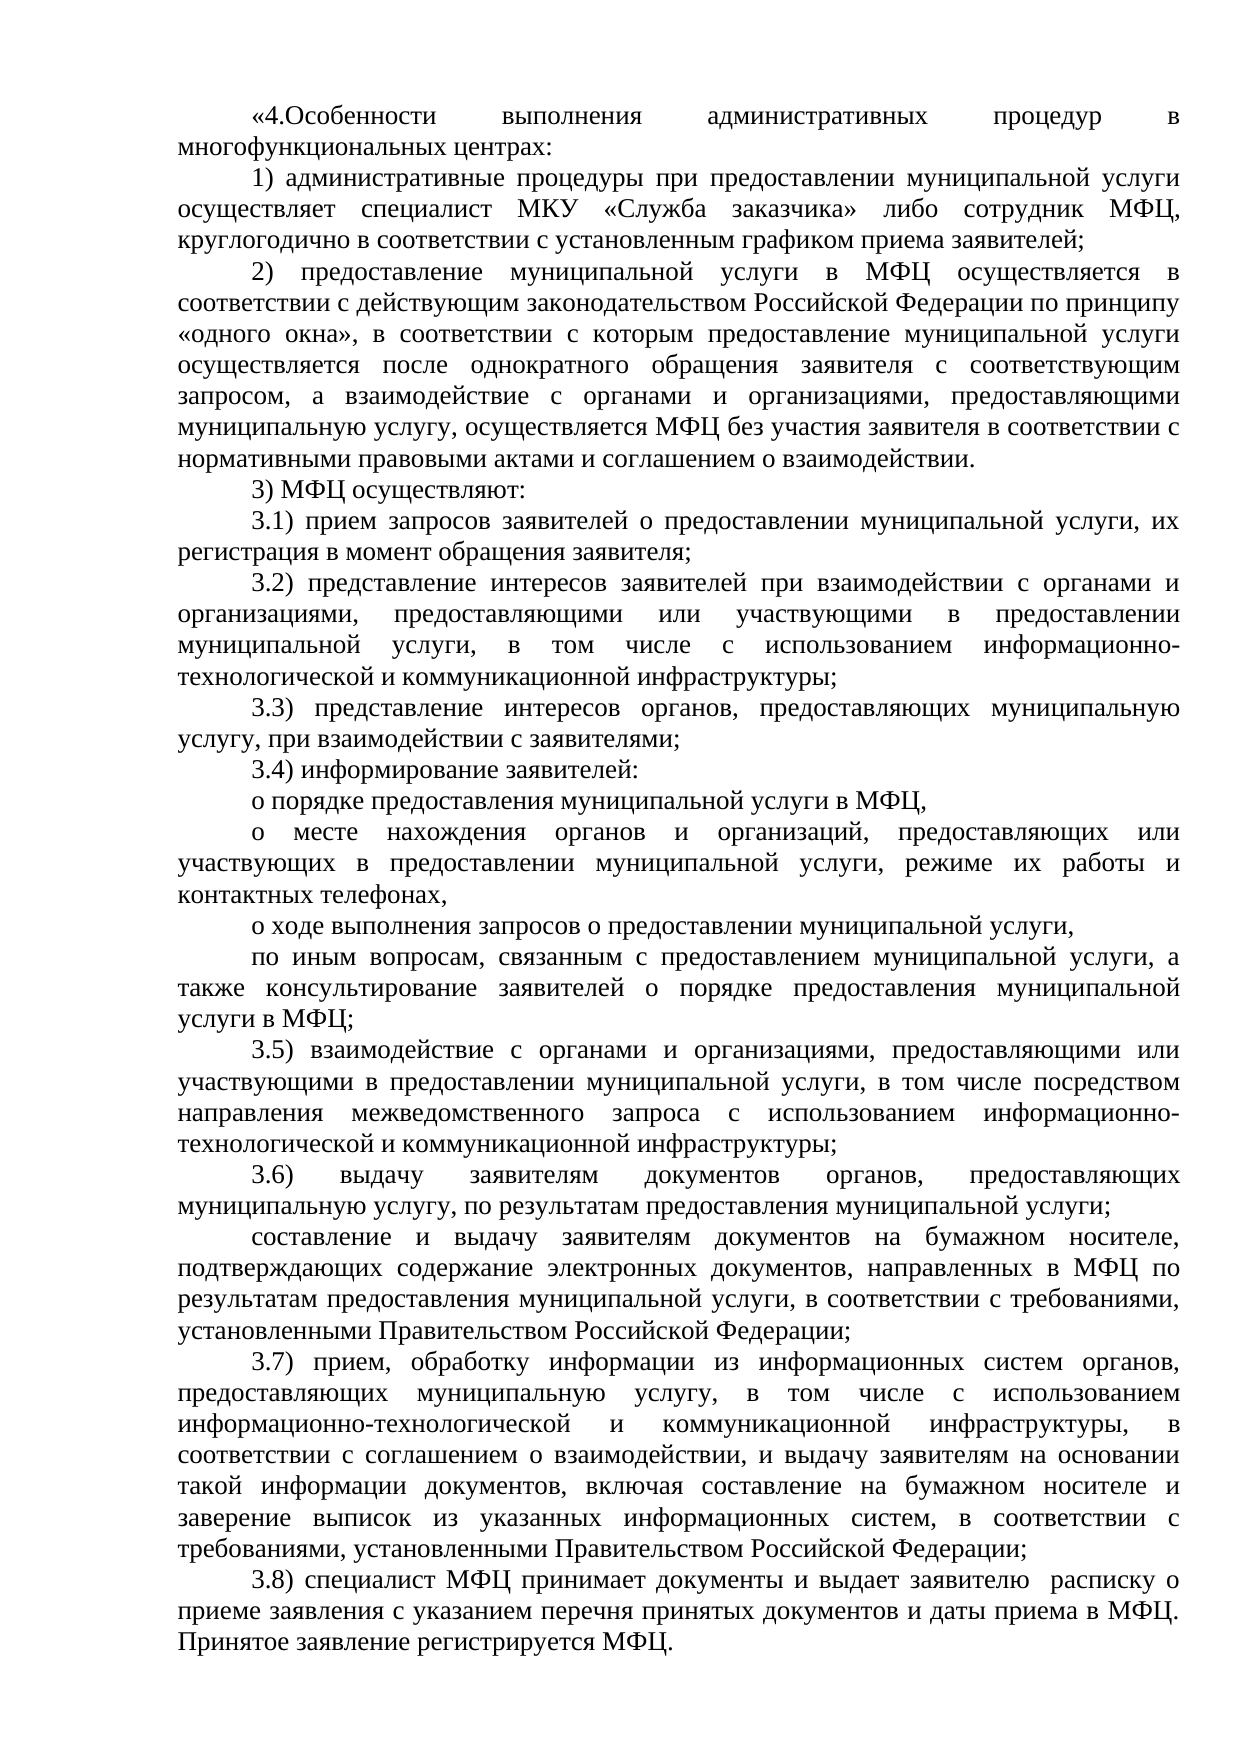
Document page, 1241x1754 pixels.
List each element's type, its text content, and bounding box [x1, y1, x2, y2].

text «4.Особенности выполнения административных процедур в многофункциональных центрах: [177, 99, 1181, 161]
text 3.8) специалист МФЦ принимает документы и выдает заявителю расписку о приеме заявления с указанием перечня принятых документов и даты приема в МФЦ. Принятое заявление регистрируется МФЦ. [177, 1563, 1181, 1656]
text составление и выдачу заявителям документов на бумажном носителе, подтверждающих содержание электронных документов, направленных в МФЦ по результатам предоставления муниципальной услуги, в соответствии с требованиями, установленными Правительством Российской Федерации; [177, 1220, 1181, 1345]
text 1) административные процедуры при предоставлении муниципальной услуги осуществляет специалист МКУ «Служба заказчика» либо сотрудник МФЦ, круглогодично в соответствии с установленным графиком приема заявителей; [177, 161, 1181, 255]
text о месте нахождения органов и организаций, предоставляющих или участвующих в предоставлении муниципальной услуги, режиме их работы и контактных телефонах, [177, 815, 1181, 909]
text о порядке предоставления муниципальной услуги в МФЦ, [177, 784, 1181, 815]
text 3.2) представление интересов заявителей при взаимодействии с органами и организациями, предоставляющими или участвующими в предоставлении муниципальной услуги, в том числе с использованием информационно-технологической и коммуникационной инфраструктуры; [177, 566, 1181, 691]
text 3.3) представление интересов органов, предоставляющих муниципальную услугу, при взаимодействии с заявителями; [177, 691, 1181, 753]
text 3.4) информирование заявителей: [177, 753, 1181, 784]
text 3.5) взаимодействие с органами и организациями, предоставляющими или участвующими в предоставлении муниципальной услуги, в том числе посредством направления межведомственного запроса с использованием информационно-технологической и коммуникационной инфраструктуры; [177, 1033, 1181, 1158]
text о ходе выполнения запросов о предоставлении муниципальной услуги, [177, 909, 1181, 940]
text 3.6) выдачу заявителям документов органов, предоставляющих муниципальную услугу, по результатам предоставления муниципальной услуги; [177, 1158, 1181, 1220]
text 3.7) прием, обработку информации из информационных систем органов, предоставляющих муниципальную услугу, в том числе с использованием информационно-технологической и коммуникационной инфраструктуры, в соответствии с соглашением о взаимодействии, и выдачу заявителям на основании такой информации документов, включая составление на бумажном носителе и заверение выписок из указанных информационных систем, в соответствии с требованиями, установленными Правительством Российской Федерации; [177, 1345, 1181, 1563]
text 3) МФЦ осуществляют: [177, 473, 1181, 504]
text 2) предоставление муниципальной услуги в МФЦ осуществляется в соответствии с действующим законодательством Российской Федерации по принципу «одного окна», в соответствии с которым предоставление муниципальной услуги осуществляется после однократного обращения заявителя с соответствующим запросом, а взаимодействие с органами и организациями, предоставляющими муниципальную услугу, осуществляется МФЦ без участия заявителя в соответствии с нормативными правовыми актами и соглашением о взаимодействии. [177, 255, 1181, 473]
text 3.1) прием запросов заявителей о предоставлении муниципальной услуги, их регистрация в момент обращения заявителя; [177, 504, 1181, 566]
text по иным вопросам, связанным с предоставлением муниципальной услуги, а также консультирование заявителей о порядке предоставления муниципальной услуги в МФЦ; [177, 940, 1181, 1033]
